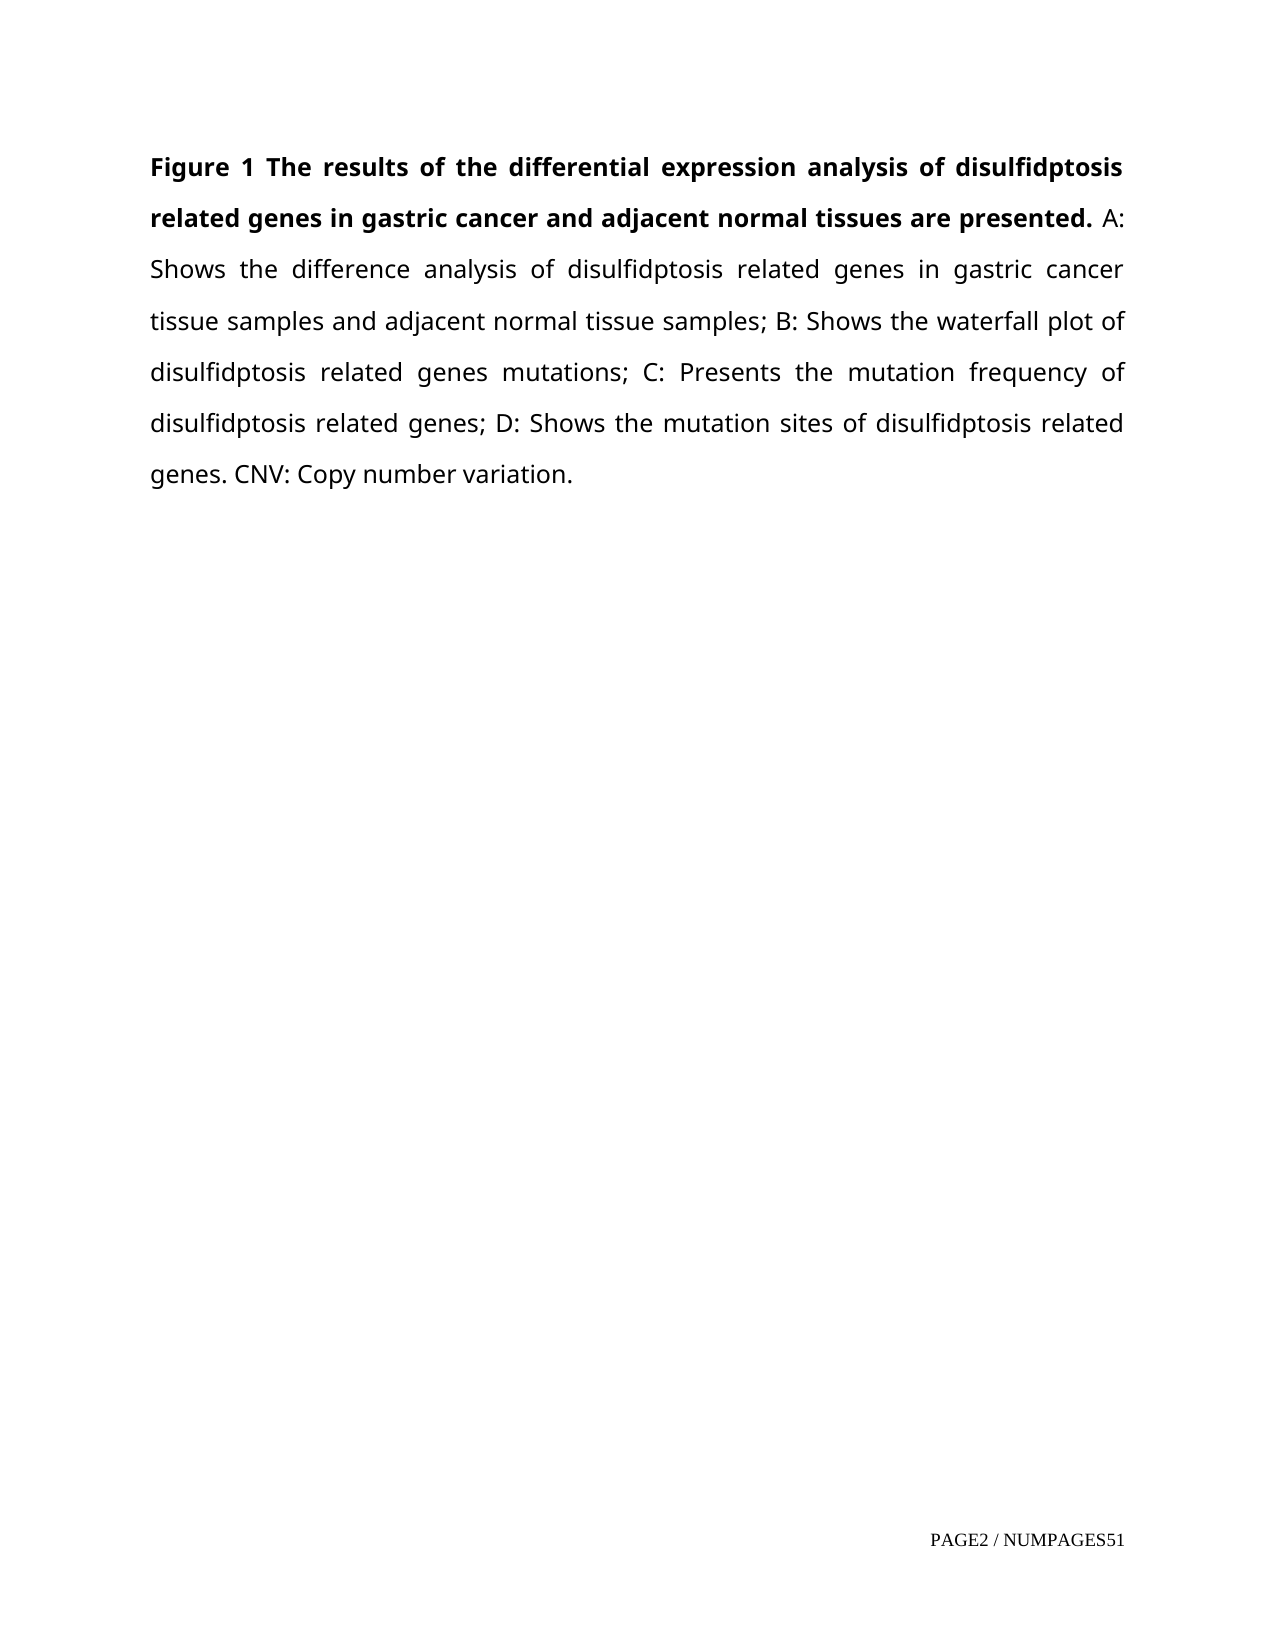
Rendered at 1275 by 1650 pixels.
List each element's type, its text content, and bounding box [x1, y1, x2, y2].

text Figure 1 The results of the differential expression analysis of disulfidptosis related genes in gastric cancer and adjacent normal tissues are presented. A: Shows the difference analysis of disulfidptosis related genes in gastric cancer tissue samples and adjacent normal tissue samples; B: Shows the waterfall plot of disulfidptosis related genes mutations; C: Presents the mutation frequency of disulfidptosis related genes; D: Shows the mutation sites of disulfidptosis related genes. CNV: Copy number variation. [150, 150, 1125, 490]
